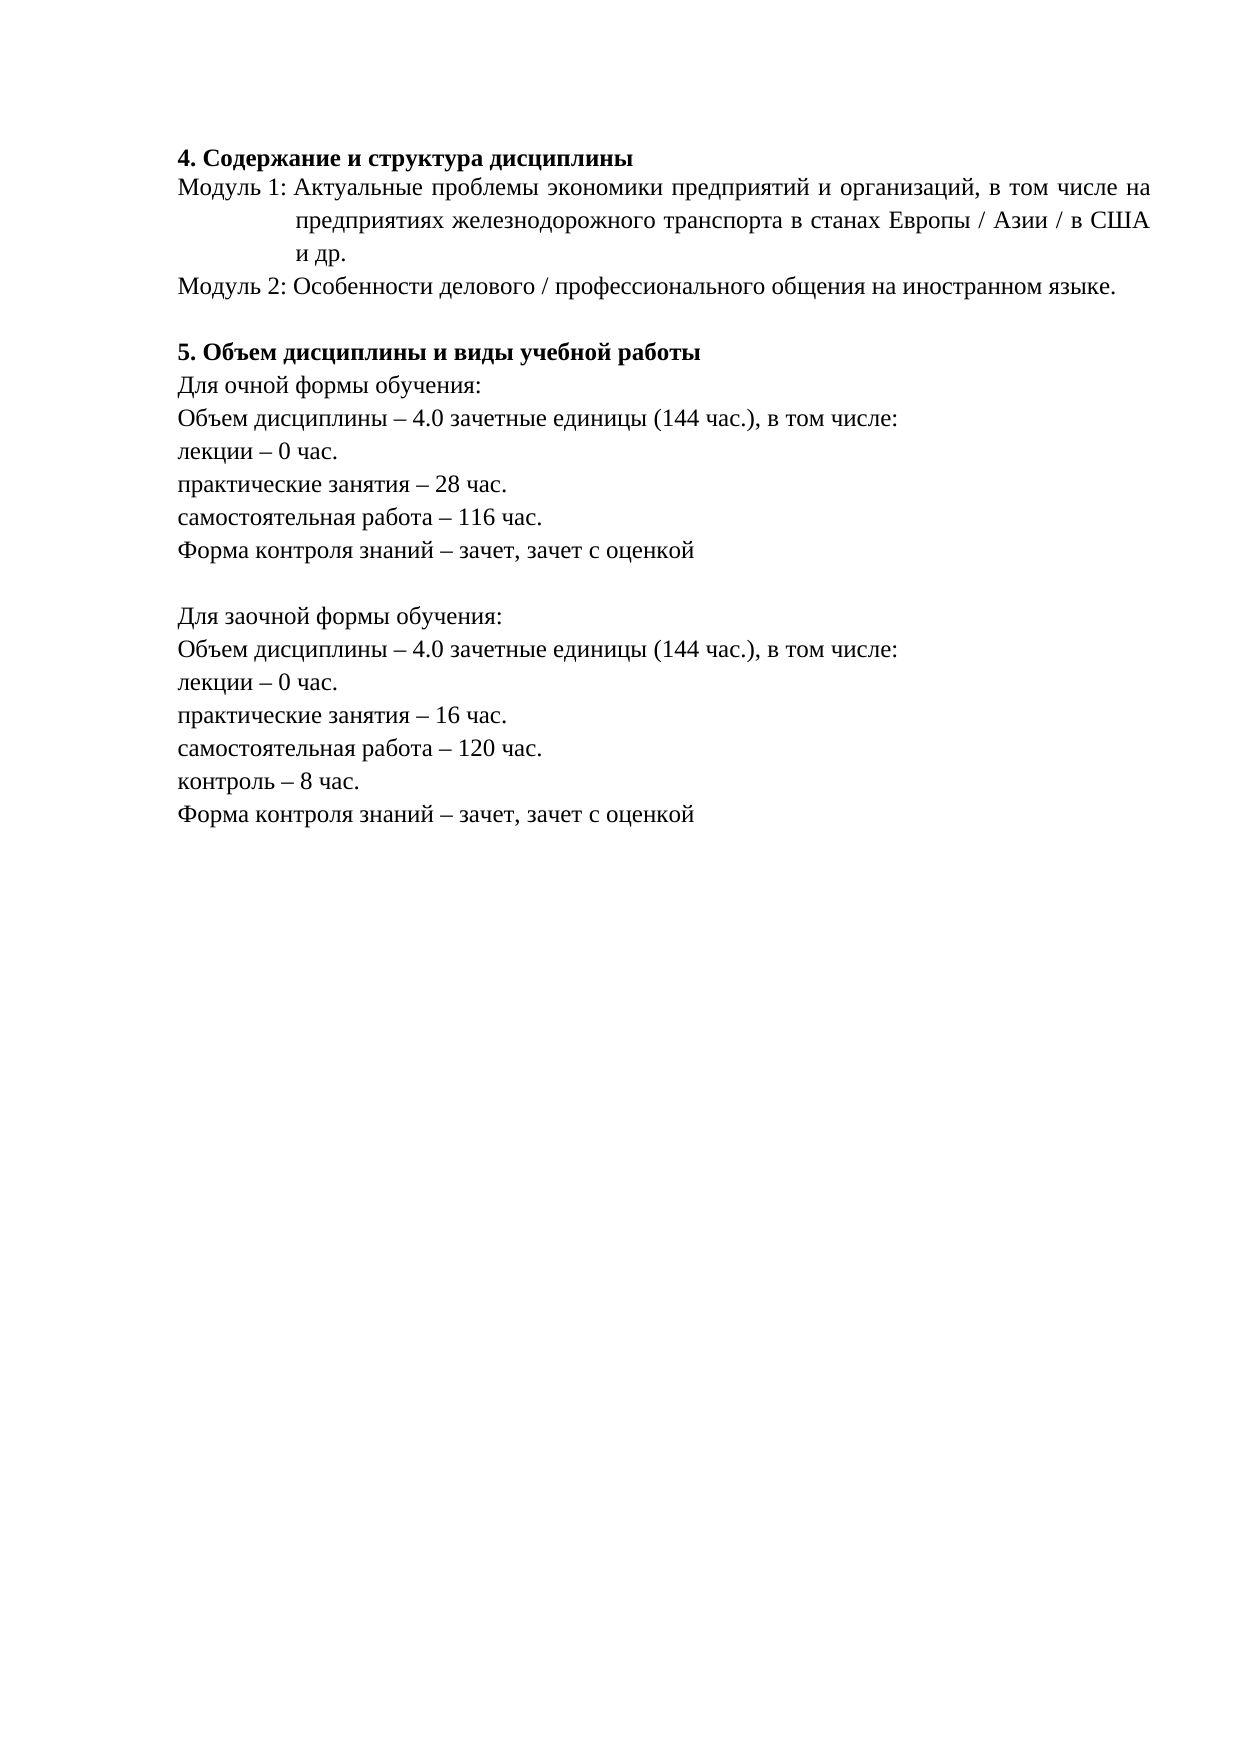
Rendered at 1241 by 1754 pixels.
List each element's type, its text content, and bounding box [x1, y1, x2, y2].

text контроль – 8 час. [177, 766, 1152, 795]
text Объем дисциплины – 4.0 зачетные единицы (144 час.), в том числе: [177, 634, 1152, 663]
text Форма контроля знаний – зачет, зачет с оценкой [177, 535, 1152, 564]
text Форма контроля знаний – зачет, зачет с оценкой [177, 799, 1152, 828]
text самостоятельная работа – 120 час. [177, 733, 1152, 762]
text лекции – 0 час. [177, 436, 1152, 465]
text практические занятия – 28 час. [177, 469, 1152, 498]
text 5. Объем дисциплины и виды учебной работы [177, 337, 1152, 366]
text Для заочной формы обучения: [177, 601, 1152, 630]
text самостоятельная работа – 116 час. [177, 502, 1152, 531]
text Для очной формы обучения: [177, 370, 1152, 399]
text Объем дисциплины – 4.0 зачетные единицы (144 час.), в том числе: [177, 403, 1152, 432]
text лекции – 0 час. [177, 667, 1152, 696]
text Модуль 1: Актуальные проблемы экономики предприятий и организаций, в том числе на предприятиях железнодорожного транспорта в станах Европы / Азии / в США и др. [177, 172, 1152, 267]
text 4. Содержание и структура дисциплины [177, 143, 1152, 172]
text практические занятия – 16 час. [177, 700, 1152, 729]
text Модуль 2: Особенности делового / профессионального общения на иностранном языке. [177, 271, 1152, 300]
